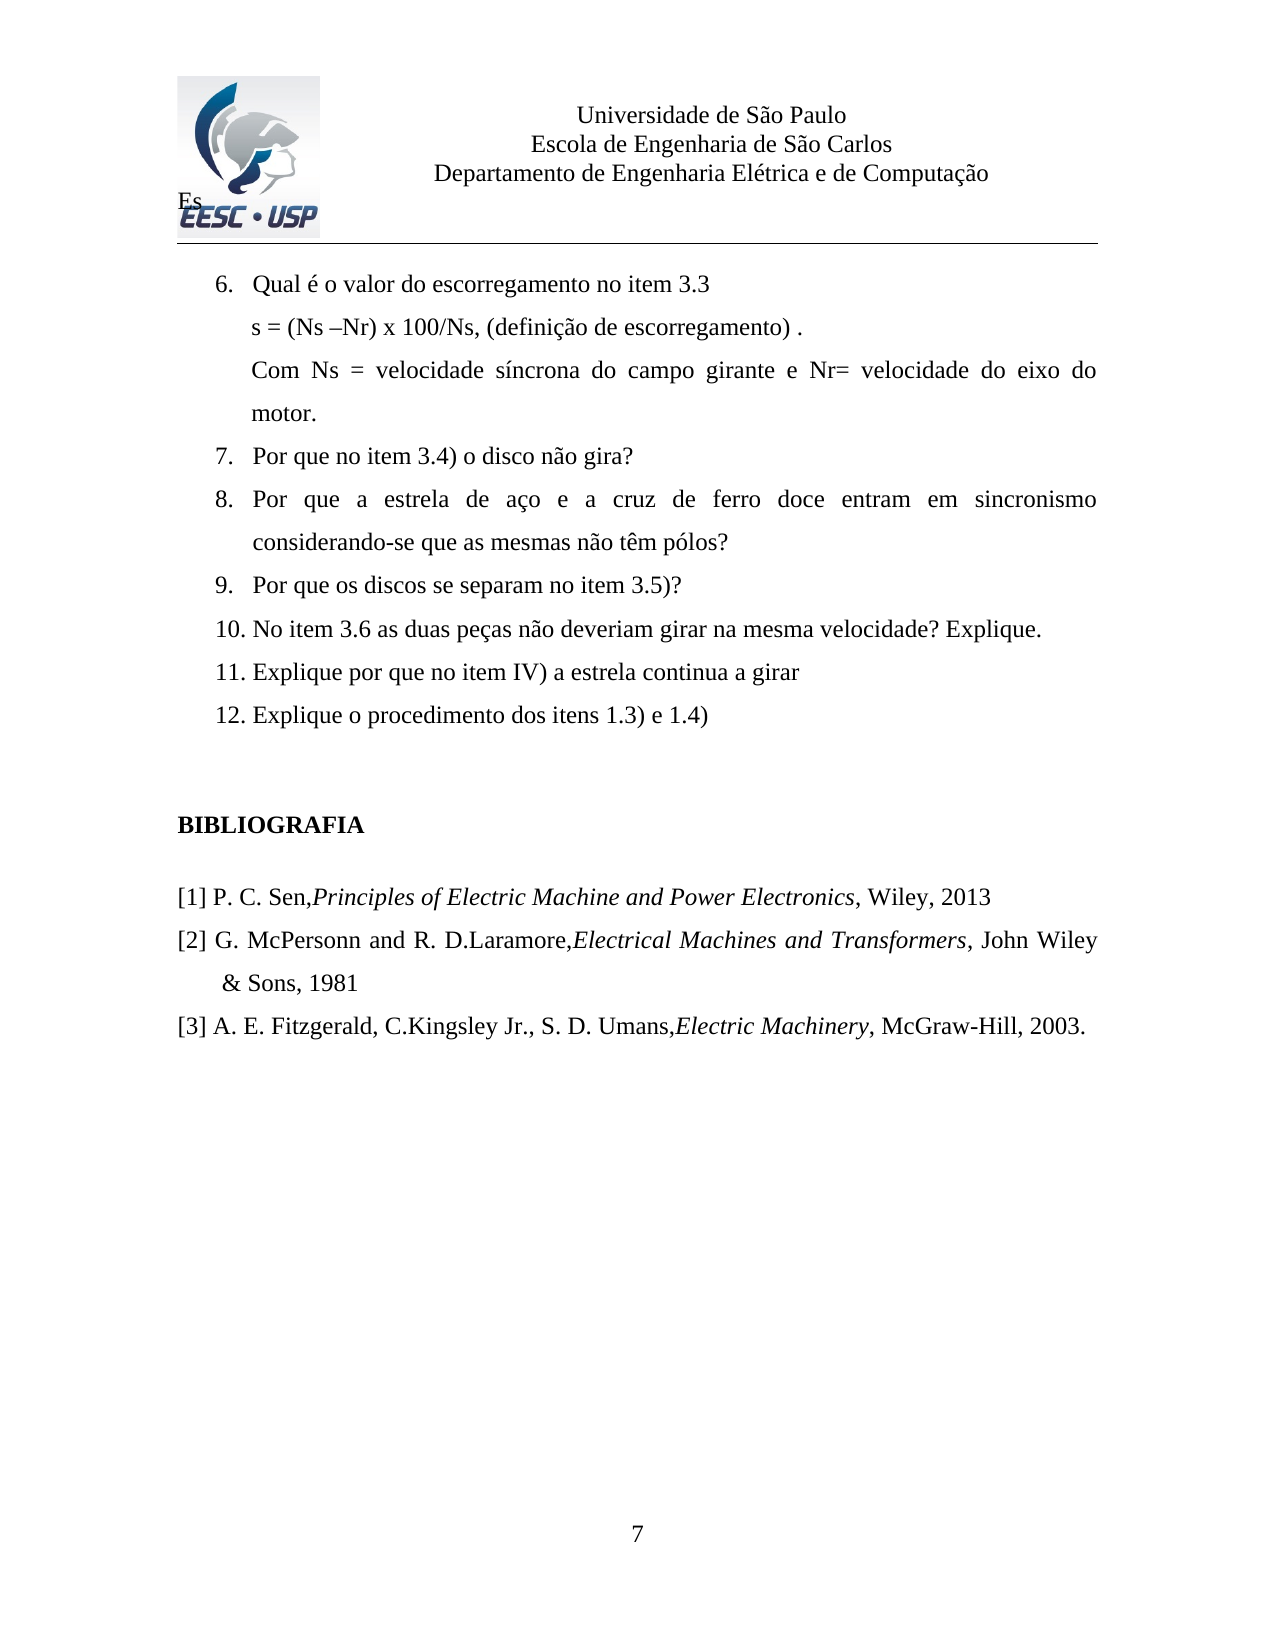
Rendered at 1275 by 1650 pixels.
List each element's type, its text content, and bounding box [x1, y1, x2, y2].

picture [177, 76, 320, 238]
text s = (Ns –Nr) x 100/Ns, (definição de escorregamento) . [251, 312, 1098, 341]
text Com Ns = velocidade síncrona do campo girante e Nr= velocidade do eixo do motor. [251, 355, 1098, 427]
text [2] G. McPersonn and R. D.Laramore,Electrical Machines and Transformers, John Wiley & Sons, 1981 [177, 925, 1098, 997]
text [3] A. E. Fitzgerald, C.Kingsley Jr., S. D. Umans,Electric Machinery, McGraw-Hill, 2003. [177, 1011, 1098, 1040]
list Por que no item 3.4) o disco não gira? [215, 441, 1098, 470]
list Por que os discos se separam no item 3.5)? [215, 571, 1098, 599]
list Explique o procedimento dos itens 1.3) e 1.4) [215, 700, 1098, 729]
list Qual é o valor do escorregamento no item 3.3 [215, 269, 1098, 297]
list Explique por que no item IV) a estrela continua a girar [215, 657, 1098, 686]
text [1] P. C. Sen,Principles of Electric Machine and Power Electronics, Wiley, 2013 [177, 882, 1098, 911]
subtitle BIBLIOGRAFIA [177, 810, 1098, 839]
list No item 3.6 as duas peças não deveriam girar na mesma velocidade? Explique. [215, 614, 1098, 642]
list Por que a estrela de aço e a cruz de ferro doce entram em sincronismo considerando-se que as mesmas não têm pólos? [215, 484, 1098, 556]
